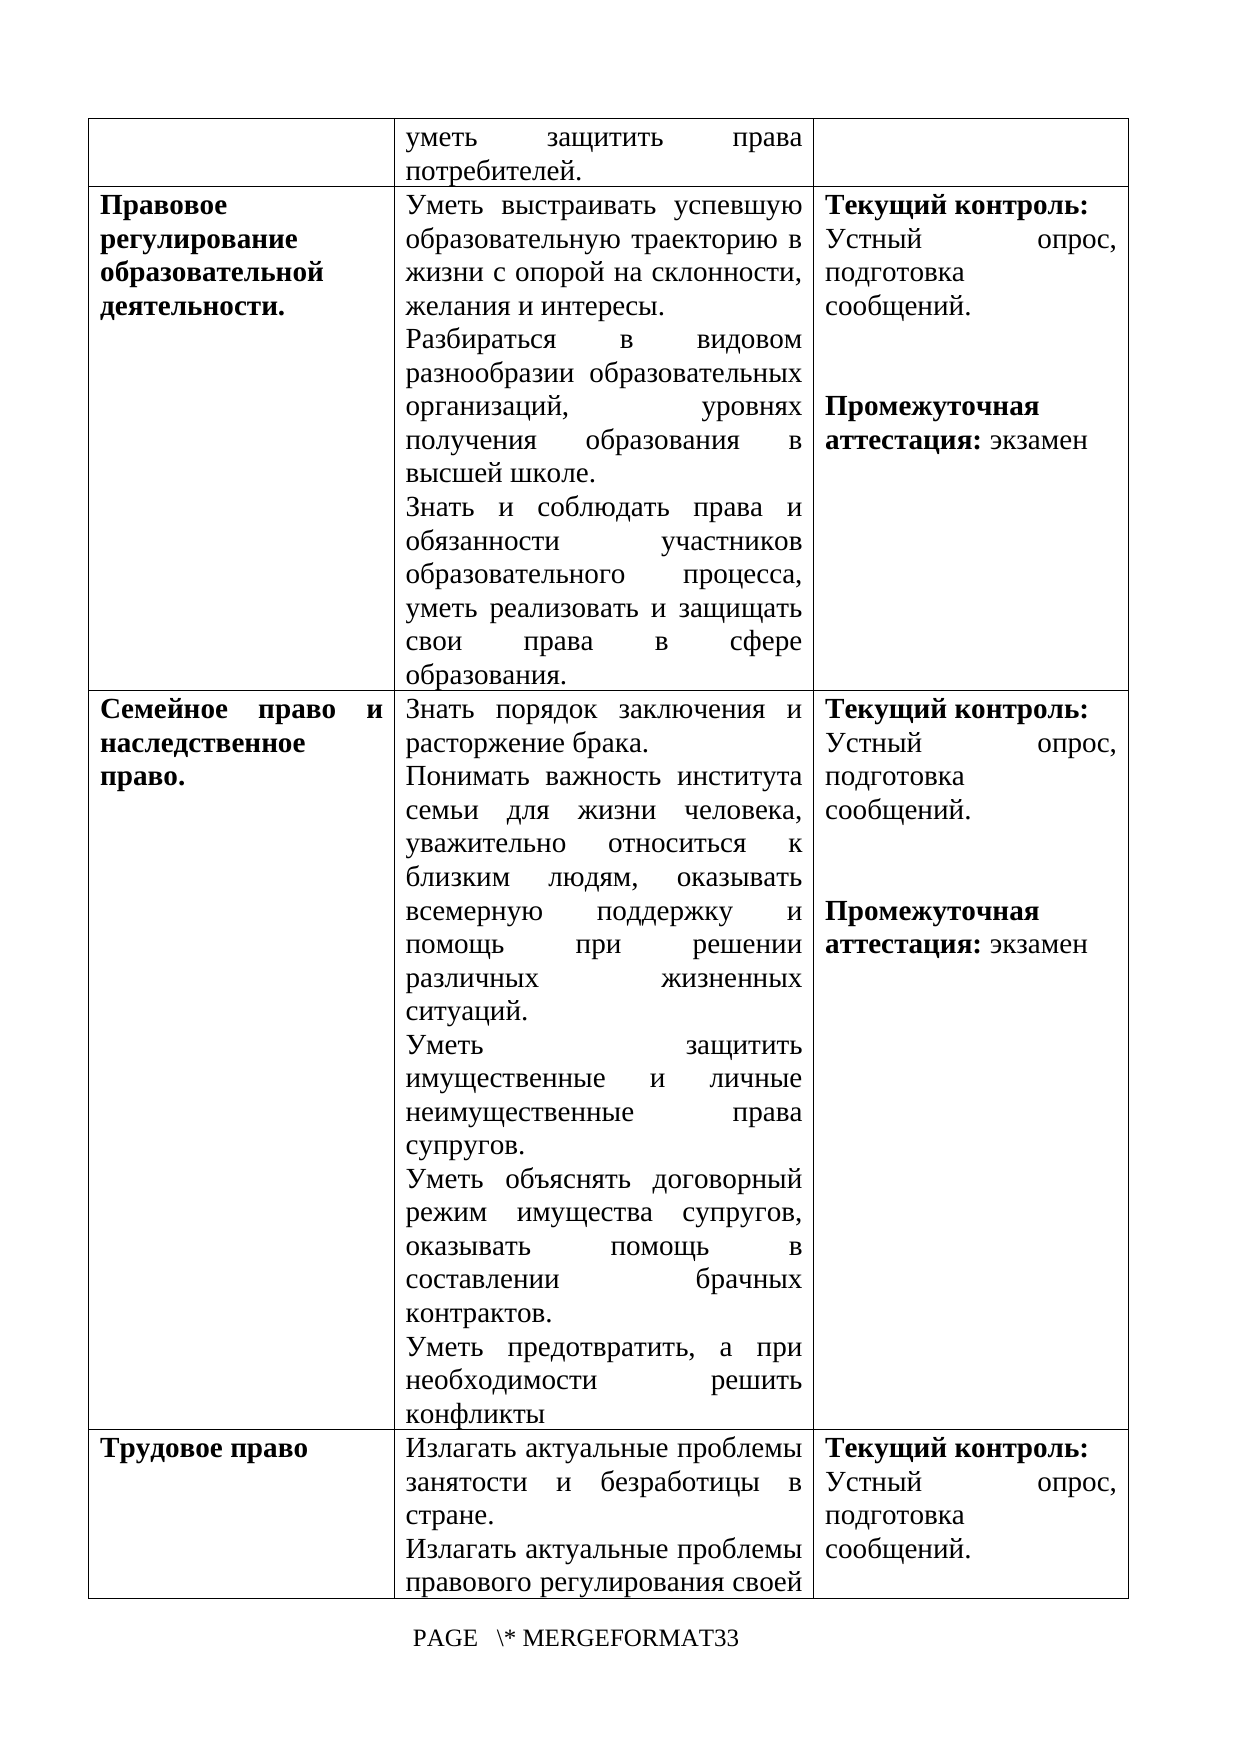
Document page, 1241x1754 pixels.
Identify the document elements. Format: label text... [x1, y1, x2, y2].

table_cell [395, 1430, 813, 1598]
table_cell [814, 119, 1128, 186]
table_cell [395, 119, 813, 186]
table_cell Трудовое право [89, 1430, 394, 1598]
table_cell Текущий контроль: Устный опрос, подготовка сообщений. Промежуточная аттестация: экзамен [814, 691, 1128, 1429]
table_cell Семейное право и наследственное право. [89, 691, 394, 1429]
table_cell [814, 1430, 1128, 1598]
table_cell Знать порядок заключения и расторжение брака. Понимать важность института семьи для жизни человека, уважительно относиться к близким людям, оказывать всемерную поддержку и помощь при решении различных жизненных ситуаций. Уметь защитить имущественные и личные неимущественные права супругов. Уметь объяснять договорный режим имущества супругов, оказывать помощь в составлении брачных контрактов. Уметь предотвратить, а при необходимости решить конфликты [395, 691, 813, 1429]
table_cell Правовое регулирование образовательной деятельности. [89, 187, 394, 690]
table_cell Текущий контроль: Устный опрос, подготовка сообщений. Промежуточная аттестация: экзамен [814, 187, 1128, 690]
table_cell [89, 119, 394, 186]
table_cell Уметь выстраивать успевшую образовательную траекторию в жизни с опорой на склонности, желания и интересы. Разбираться в видовом разнообразии образовательных организаций, уровнях получения образования в высшей школе. Знать и соблюдать права и обязанности участников образовательного процесса, уметь реализовать и защищать свои права в сфере образования. [395, 187, 813, 690]
